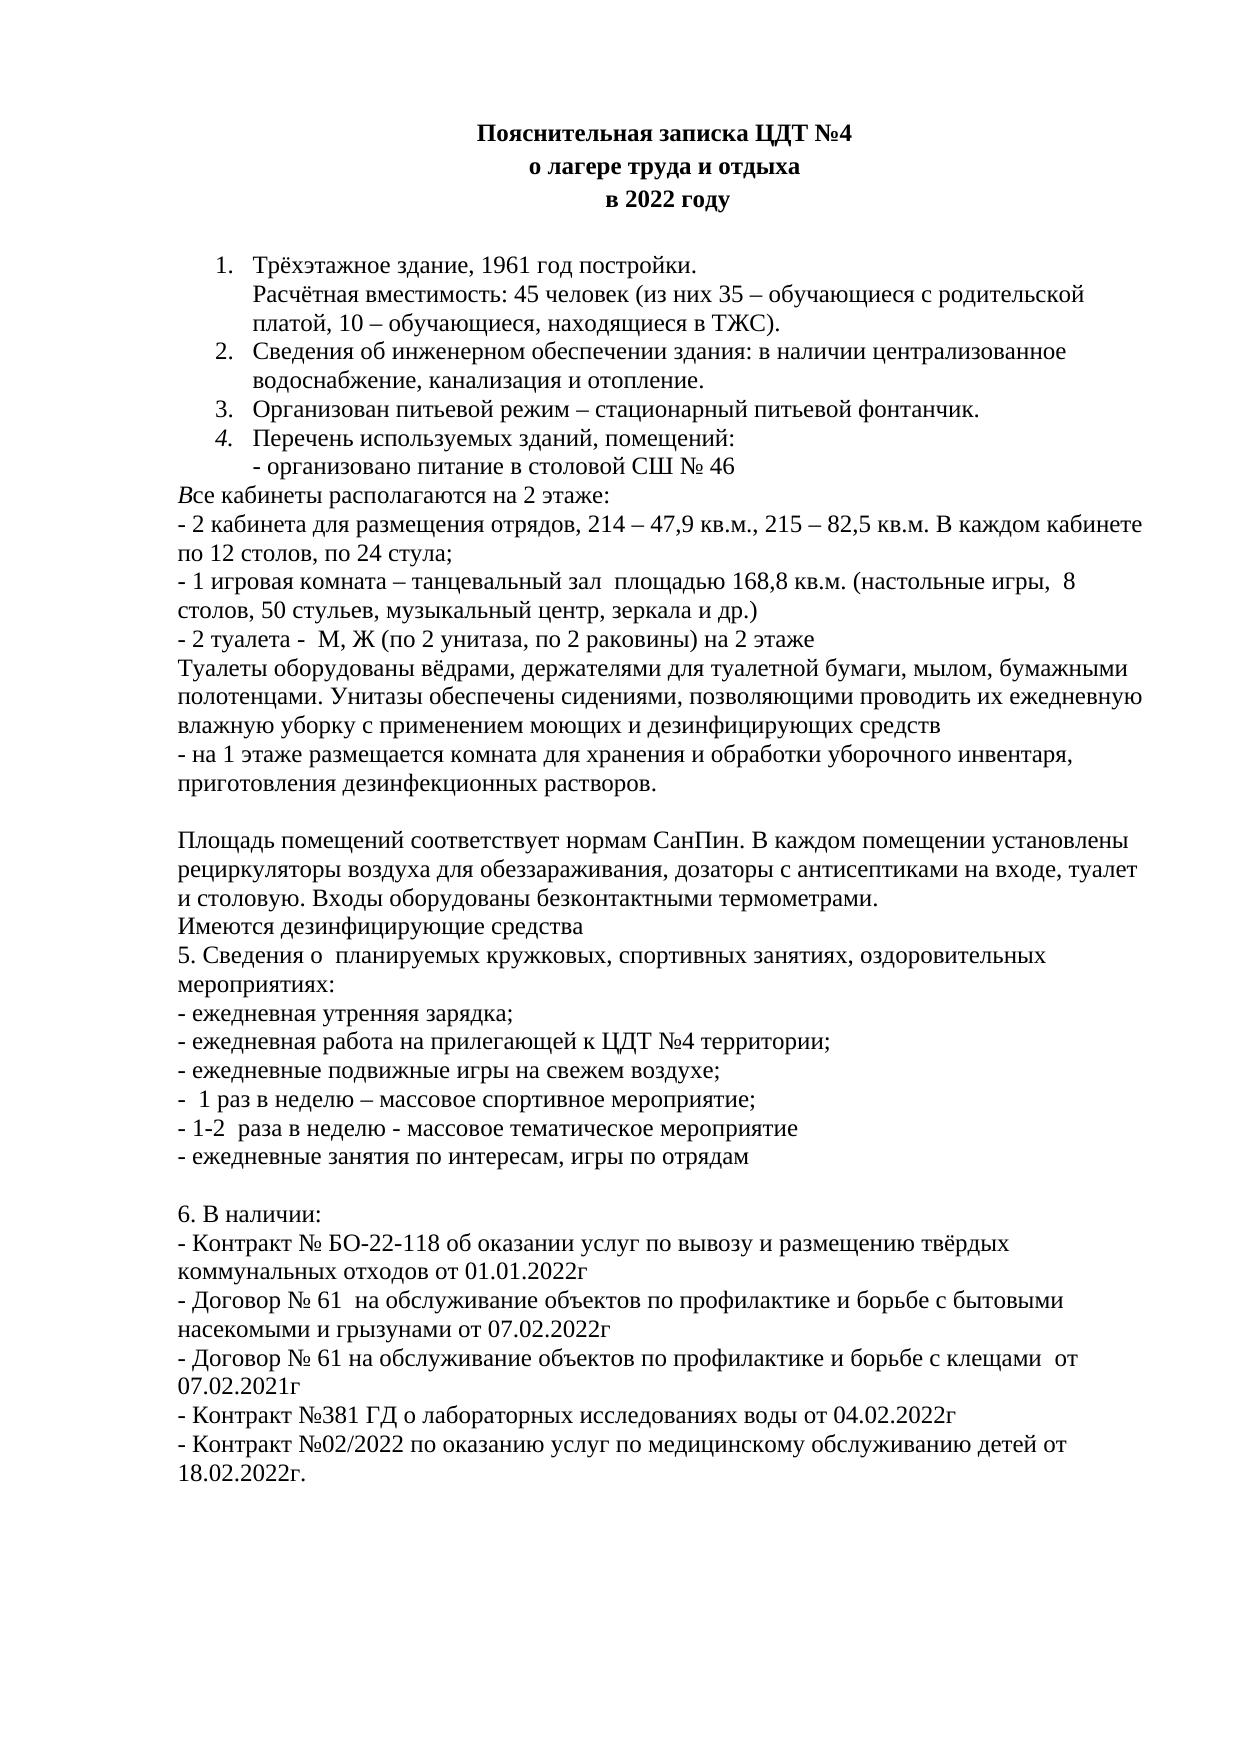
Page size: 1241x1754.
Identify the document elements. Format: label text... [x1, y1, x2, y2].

text Все кабинеты располагаются на 2 этаже: [177, 480, 1152, 509]
text - ежедневная утренняя зарядка; [177, 998, 1152, 1026]
text - ежедневные занятия по интересам, игры по отрядам [177, 1141, 1152, 1170]
list Перечень используемых зданий, помещений: [215, 423, 1152, 451]
text - 1 раз в неделю – массовое спортивное мероприятие; [177, 1084, 1152, 1113]
text - Договор № 61 на обслуживание объектов по профилактике и борьбе с бытовыми насекомыми и грызунами от 07.02.2022г [177, 1285, 1152, 1343]
text - 2 кабинета для размещения отрядов, 214 – 47,9 кв.м., 215 – 82,5 кв.м. В каждом кабинете по 12 столов, по 24 стула; [177, 509, 1152, 566]
text - на 1 этаже размещается комната для хранения и обработки уборочного инвентаря, приготовления дезинфекционных растворов. [177, 739, 1152, 796]
text - Контракт №02/2022 по оказанию услуг по медицинскому обслуживанию детей от 18.02.2022г. [177, 1429, 1152, 1486]
text Площадь помещений соответствует нормам СанПин. В каждом помещении установлены рециркуляторы воздуха для обеззараживания, дозаторы с антисептиками на входе, туалет и столовую. Входы оборудованы безконтактными термометрами. [177, 825, 1152, 911]
text - ежедневная работа на прилегающей к ЦДТ №4 территории; [177, 1026, 1152, 1055]
text 5. Сведения о планируемых кружковых, спортивных занятиях, оздоровительных мероприятиях: [177, 940, 1152, 998]
text Имеются дезинфицирующие средства [177, 911, 1152, 940]
text Пояснительная записка ЦДТ №4 [177, 118, 1152, 147]
list Расчётная вместимость: 45 человек (из них 35 – обучающиеся с родительской платой, 10 – обучающиеся, находящиеся в ТЖС). [252, 279, 1152, 336]
text о лагере труда и отдыха [177, 151, 1152, 180]
text - Контракт №381 ГД о лабораторных исследованиях воды от 04.02.2022г [177, 1400, 1152, 1429]
list Трёхэтажное здание, 1961 год постройки. [215, 250, 1152, 279]
list - организовано питание в столовой СШ № 46 [252, 451, 1152, 480]
text - 1-2 раза в неделю - массовое тематическое мероприятие [177, 1113, 1152, 1141]
text - Контракт № БО-22-118 об оказании услуг по вывозу и размещению твёрдых коммунальных отходов от 01.01.2022г [177, 1228, 1152, 1285]
text в 2022 году [177, 184, 1152, 213]
text 6. В наличии: [177, 1199, 1152, 1228]
text - 1 игровая комната – танцевальный зал площадью 168,8 кв.м. (настольные игры, 8 столов, 50 стульев, музыкальный центр, зеркала и др.) [177, 566, 1152, 624]
text - Договор № 61 на обслуживание объектов по профилактике и борьбе с клещами от 07.02.2021г [177, 1343, 1152, 1400]
list Сведения об инженерном обеспечении здания: в наличии централизованное водоснабжение, канализация и отопление. [215, 336, 1152, 394]
text - ежедневные подвижные игры на свежем воздухе; [177, 1055, 1152, 1084]
list Организован питьевой режим – стационарный питьевой фонтанчик. [215, 394, 1152, 423]
text Туалеты оборудованы вёдрами, держателями для туалетной бумаги, мылом, бумажными полотенцами. Унитазы обеспечены сидениями, позволяющими проводить их ежедневную влажную уборку с применением моющих и дезинфицирующих средств [177, 653, 1152, 739]
text - 2 туалета - М, Ж (по 2 унитаза, по 2 раковины) на 2 этаже [177, 624, 1152, 653]
